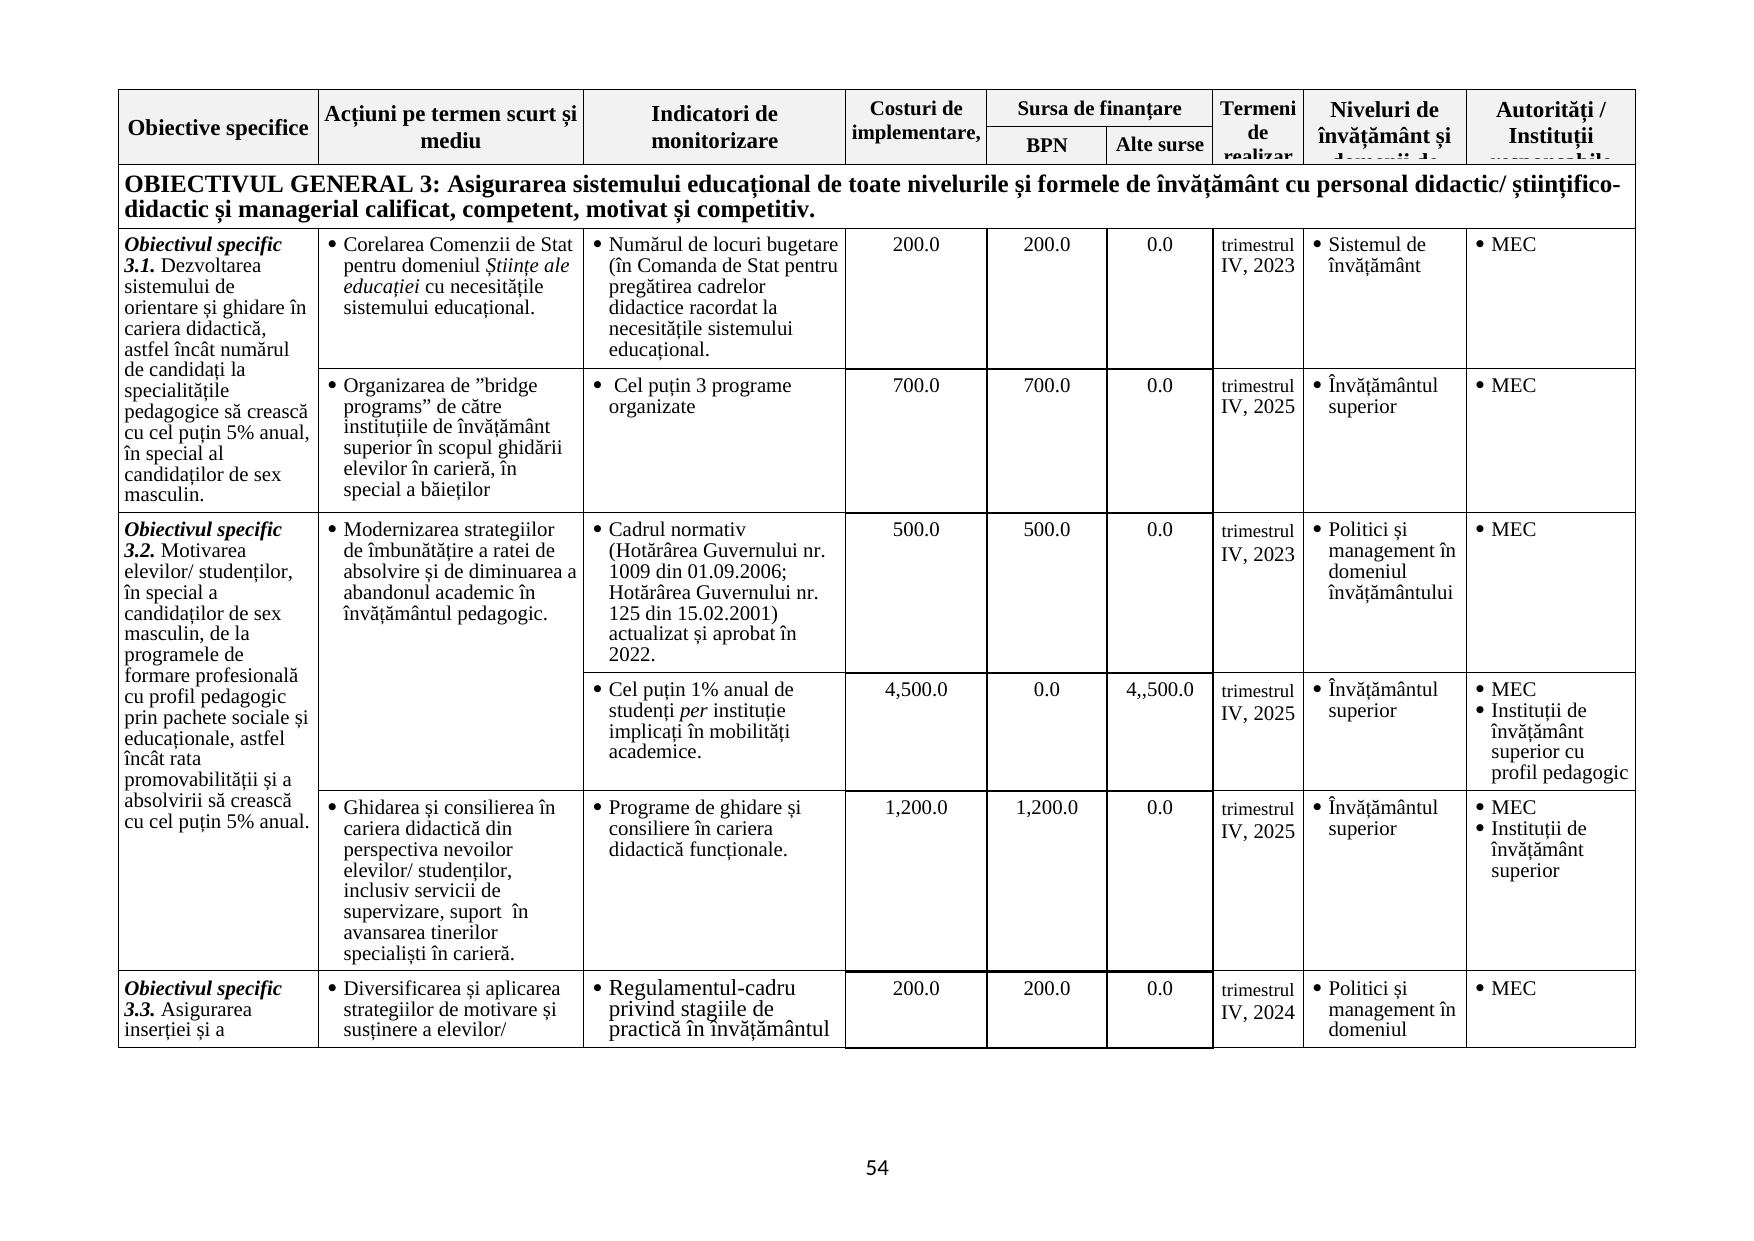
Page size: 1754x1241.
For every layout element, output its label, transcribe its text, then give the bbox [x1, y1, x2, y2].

table_cell Politici și management în domeniul învățământului [1304, 971, 1466, 1047]
table_cell trimestrul IV, 2025 [1214, 791, 1303, 970]
table_cell Numărul de locuri bugetare (în Comanda de Stat pentru pregătirea cadrelor didactice racordat la necesitățile sistemului educațional. [584, 229, 845, 367]
table_cell 200.0 [988, 229, 1106, 367]
table_cell Învățământul superior [1304, 369, 1466, 512]
table_cell MEC Instituții de învățământ superior cu profil pedagogic [1467, 673, 1635, 790]
table_cell Alte surse [1107, 127, 1212, 164]
table_cell 0.0 [1108, 973, 1212, 1047]
table_cell Politici și management în domeniul învățământului [1304, 513, 1466, 672]
table_cell MEC [1467, 229, 1635, 367]
table_cell 0.0 [1108, 792, 1212, 970]
table_cell 700.0 [988, 370, 1106, 512]
table_cell Programe de ghidare și consiliere în cariera didactică funcționale. [584, 791, 845, 970]
table_cell 1,200.0 [846, 792, 986, 970]
table_cell Ghidarea și consilierea în cariera didactică din perspectiva nevoilor elevilor/ studenților, inclusiv servicii de supervizare, suport în avansarea tinerilor specialiști în carieră. [319, 791, 583, 970]
table_header Costuri de implementare, mii lei [846, 90, 986, 164]
table_cell trimestrul IV, 2025 [1214, 369, 1303, 512]
table_cell 500.0 [988, 514, 1106, 672]
table_cell 500.0 [846, 514, 986, 672]
table_cell Cel puțin 3 programe organizate [584, 369, 845, 512]
table_cell 0.0 [1108, 370, 1212, 512]
table_header Niveluri de învățământ și domenii de aplicare [1304, 90, 1466, 164]
table_cell 1,200.0 [988, 792, 1106, 970]
table_cell 200.0 [846, 229, 986, 367]
table_cell MEC Instituții de învățământ superior [1467, 791, 1635, 970]
table_header Acțiuni pe termen scurt și mediu [319, 90, 583, 164]
table_cell trimestrul IV, 2025 [1214, 673, 1303, 790]
table_cell Corelarea Comenzii de Stat pentru domeniul Științe ale educației cu necesitățile sistemului educațional. [319, 229, 583, 367]
table_cell BPN [987, 127, 1106, 164]
table_cell 0.0 [1108, 229, 1212, 367]
table_cell 200.0 [988, 973, 1106, 1047]
table_cell 0.0 [988, 674, 1106, 790]
table_header Indicatori de monitorizare [584, 90, 845, 164]
table_cell trimestrul IV, 2023 [1214, 229, 1303, 367]
table_cell Învățământul superior [1304, 673, 1466, 790]
table_cell MEC [1467, 513, 1635, 672]
table_header Termeni de realizare [1213, 90, 1303, 164]
table_cell 200.0 [846, 973, 986, 1047]
table_cell MEC [1467, 369, 1635, 512]
table_cell Cadrul normativ (Hotărârea Guvernului nr. 1009 din 01.09.2006; Hotărârea Guvernului nr. 125 din 15.02.2001) actualizat și aprobat în 2022. [584, 513, 845, 672]
table_cell Sistemul de învățământ [1304, 229, 1466, 367]
table_header Autorități / Instituții responsabile [1467, 90, 1635, 164]
table_cell Obiectivul specific 3.1. Dezvoltarea sistemului de orientare și ghidare în cariera didactică, astfel încât numărul de candidați la specialitățile pedagogice să crească cu cel puțin 5% anual, în special al candidaților de sex masculin. [119, 229, 318, 512]
table_cell Învățământul superior [1304, 791, 1466, 970]
table_cell Obiectivul specific 3.2. Motivarea elevilor/ studenților, în special a candidaților de sex masculin, de la programele de formare profesională cu profil pedagogic prin pachete sociale și educaționale, astfel încât rata promovabilității și a absolvirii să crească cu cel puțin 5% anual. [119, 513, 318, 970]
table_cell OBIECTIVUL GENERAL 3: Asigurarea sistemului educațional de toate nivelurile și formele de învățământ cu personal didactic/ științifico-didactic și managerial calificat, competent, motivat și competitiv. [119, 165, 1635, 228]
table_cell 4,500.0 [846, 674, 986, 790]
table_cell trimestrul IV, 2024 [1214, 971, 1303, 1047]
table_cell 4,,500.0 [1108, 674, 1212, 790]
table_cell trimestrul IV, 2023 [1214, 513, 1303, 672]
table_cell Cel puțin 1% anual de studenți per instituție implicați în mobilități academice. [584, 673, 845, 790]
table_cell 0.0 [1108, 514, 1212, 672]
table_cell MEC [1467, 971, 1635, 1047]
table_cell Organizarea de ”bridge programs” de către instituțiile de învățământ superior în scopul ghidării elevilor în carieră, în special a băieților [319, 369, 583, 512]
table_cell Modernizarea strategiilor de îmbunătățire a ratei de absolvire și de diminuarea a abandonul academic în învățământul pedagogic. [319, 513, 583, 790]
table_cell 700.0 [846, 370, 986, 512]
table_header Obiective specifice [119, 90, 318, 164]
table_header Sursa de finanțare [987, 90, 1212, 126]
